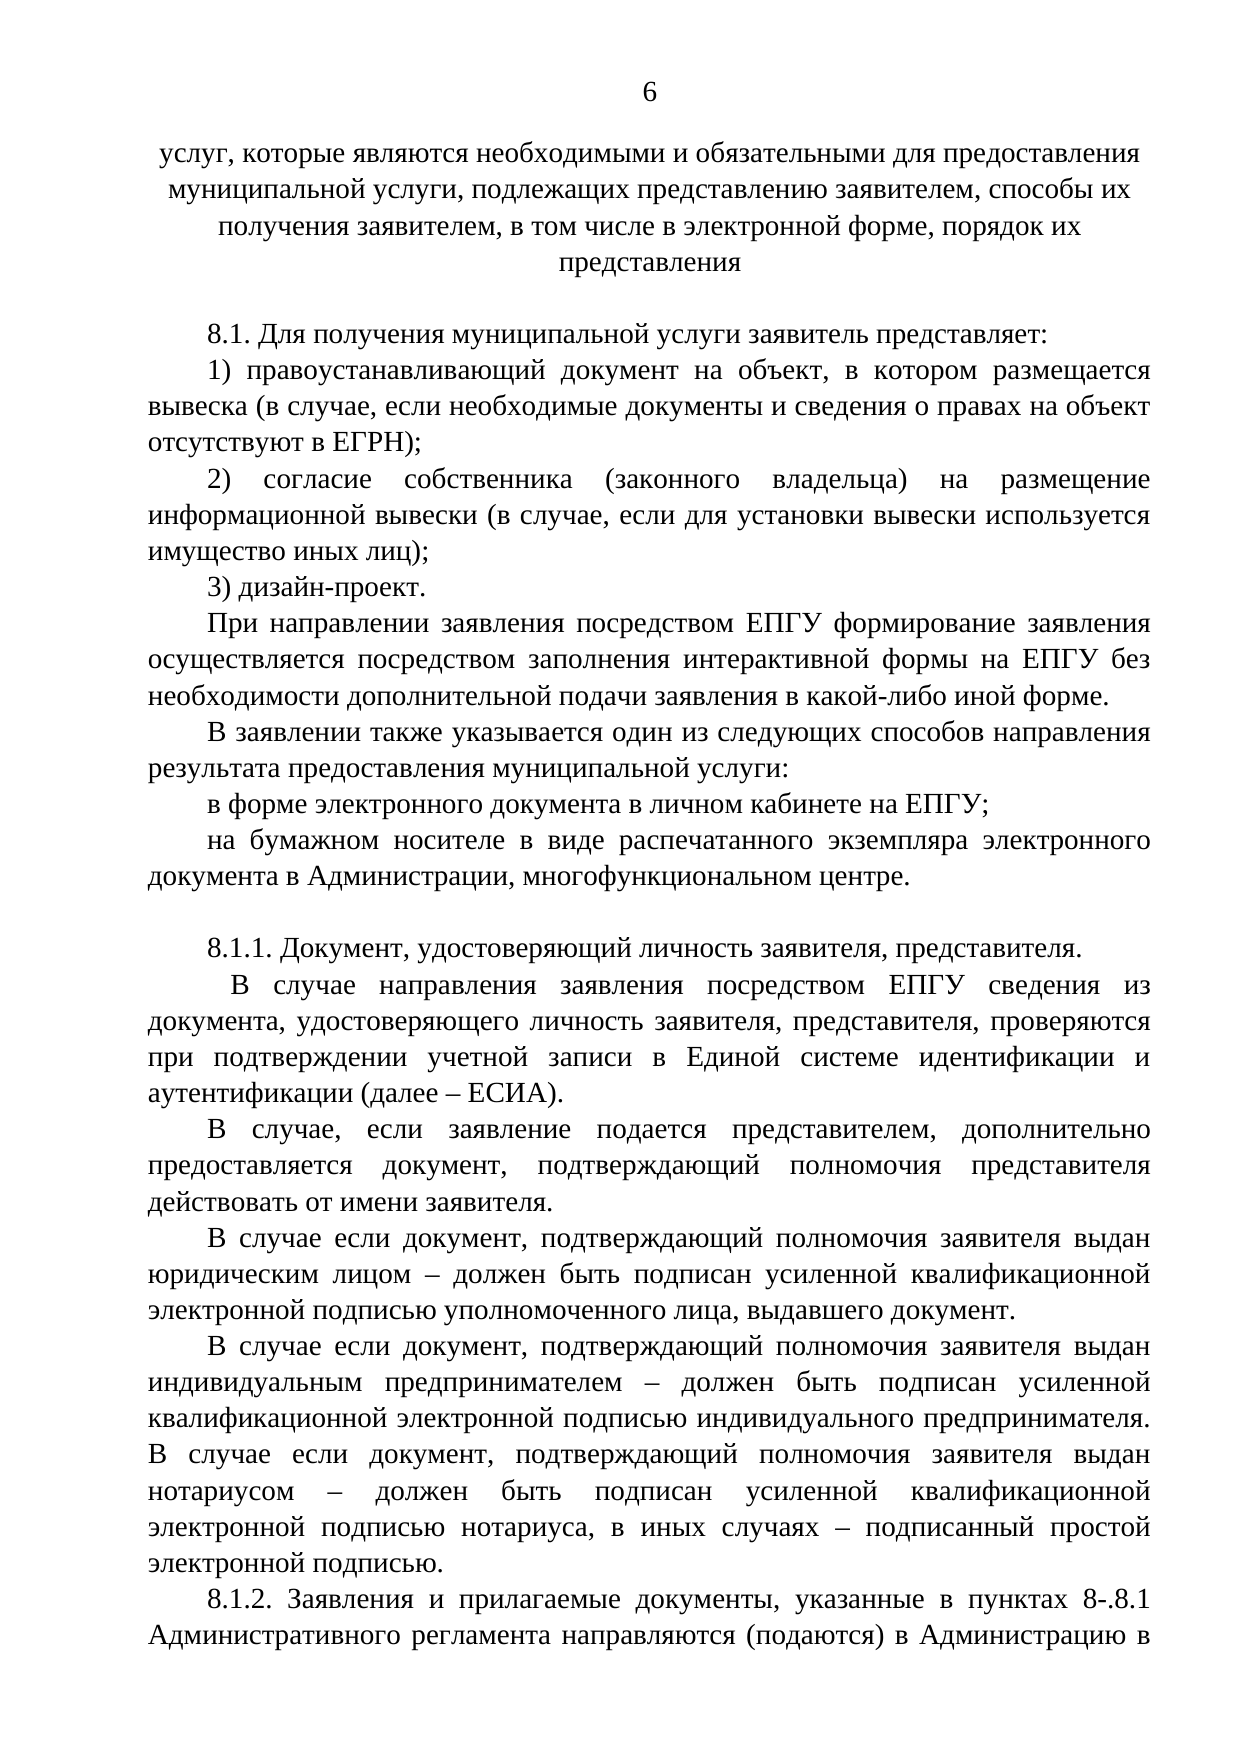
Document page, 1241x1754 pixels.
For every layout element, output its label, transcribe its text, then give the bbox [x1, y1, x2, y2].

text 8.1.1. Документ, удостоверяющий личность заявителя, представителя. [148, 931, 1152, 964]
text 1) правоустанавливающий документ на объект, в котором размещается вывеска (в случае, если необходимые документы и сведения о правах на объект отсутствуют в ЕГРН); [148, 352, 1152, 458]
text 8.1. Для получения муниципальной услуги заявитель представляет: [148, 316, 1152, 350]
text 3) дизайн-проект. [148, 569, 1152, 603]
text В случае если документ, подтверждающий полномочия заявителя выдан юридическим лицом – должен быть подписан усиленной квалификационной электронной подписью уполномоченного лица, выдавшего документ. [148, 1220, 1152, 1326]
text При направлении заявления посредством ЕПГУ формирование заявления осуществляется посредством заполнения интерактивной формы на ЕПГУ без необходимости дополнительной подачи заявления в какой-либо иной форме. [148, 605, 1152, 711]
text В случае если документ, подтверждающий полномочия заявителя выдан индивидуальным предпринимателем – должен быть подписан усиленной квалификационной электронной подписью индивидуального предпринимателя. В случае если документ, подтверждающий полномочия заявителя выдан нотариусом – должен быть подписан усиленной квалификационной электронной подписью нотариуса, в иных случаях – подписанный простой электронной подписью. [148, 1328, 1152, 1579]
text В случае направления заявления посредством ЕПГУ сведения из документа, удостоверяющего личность заявителя, представителя, проверяются при подтверждении учетной записи в Единой системе идентификации и аутентификации (далее – ЕСИА). [148, 967, 1152, 1109]
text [148, 135, 1152, 277]
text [148, 1581, 1152, 1651]
text 2) согласие собственника (законного владельца) на размещение информационной вывески (в случае, если для установки вывески используется имущество иных лиц); [148, 461, 1152, 567]
text на бумажном носителе в виде распечатанного экземпляра электронного документа в Администрации, многофункциональном центре. [148, 822, 1152, 892]
text В заявлении также указывается один из следующих способов направления результата предоставления муниципальной услуги: [148, 714, 1152, 783]
text В случае, если заявление подается представителем, дополнительно предоставляется документ, подтверждающий полномочия представителя действовать от имени заявителя. [148, 1111, 1152, 1217]
text в форме электронного документа в личном кабинете на ЕПГУ; [148, 786, 1152, 819]
